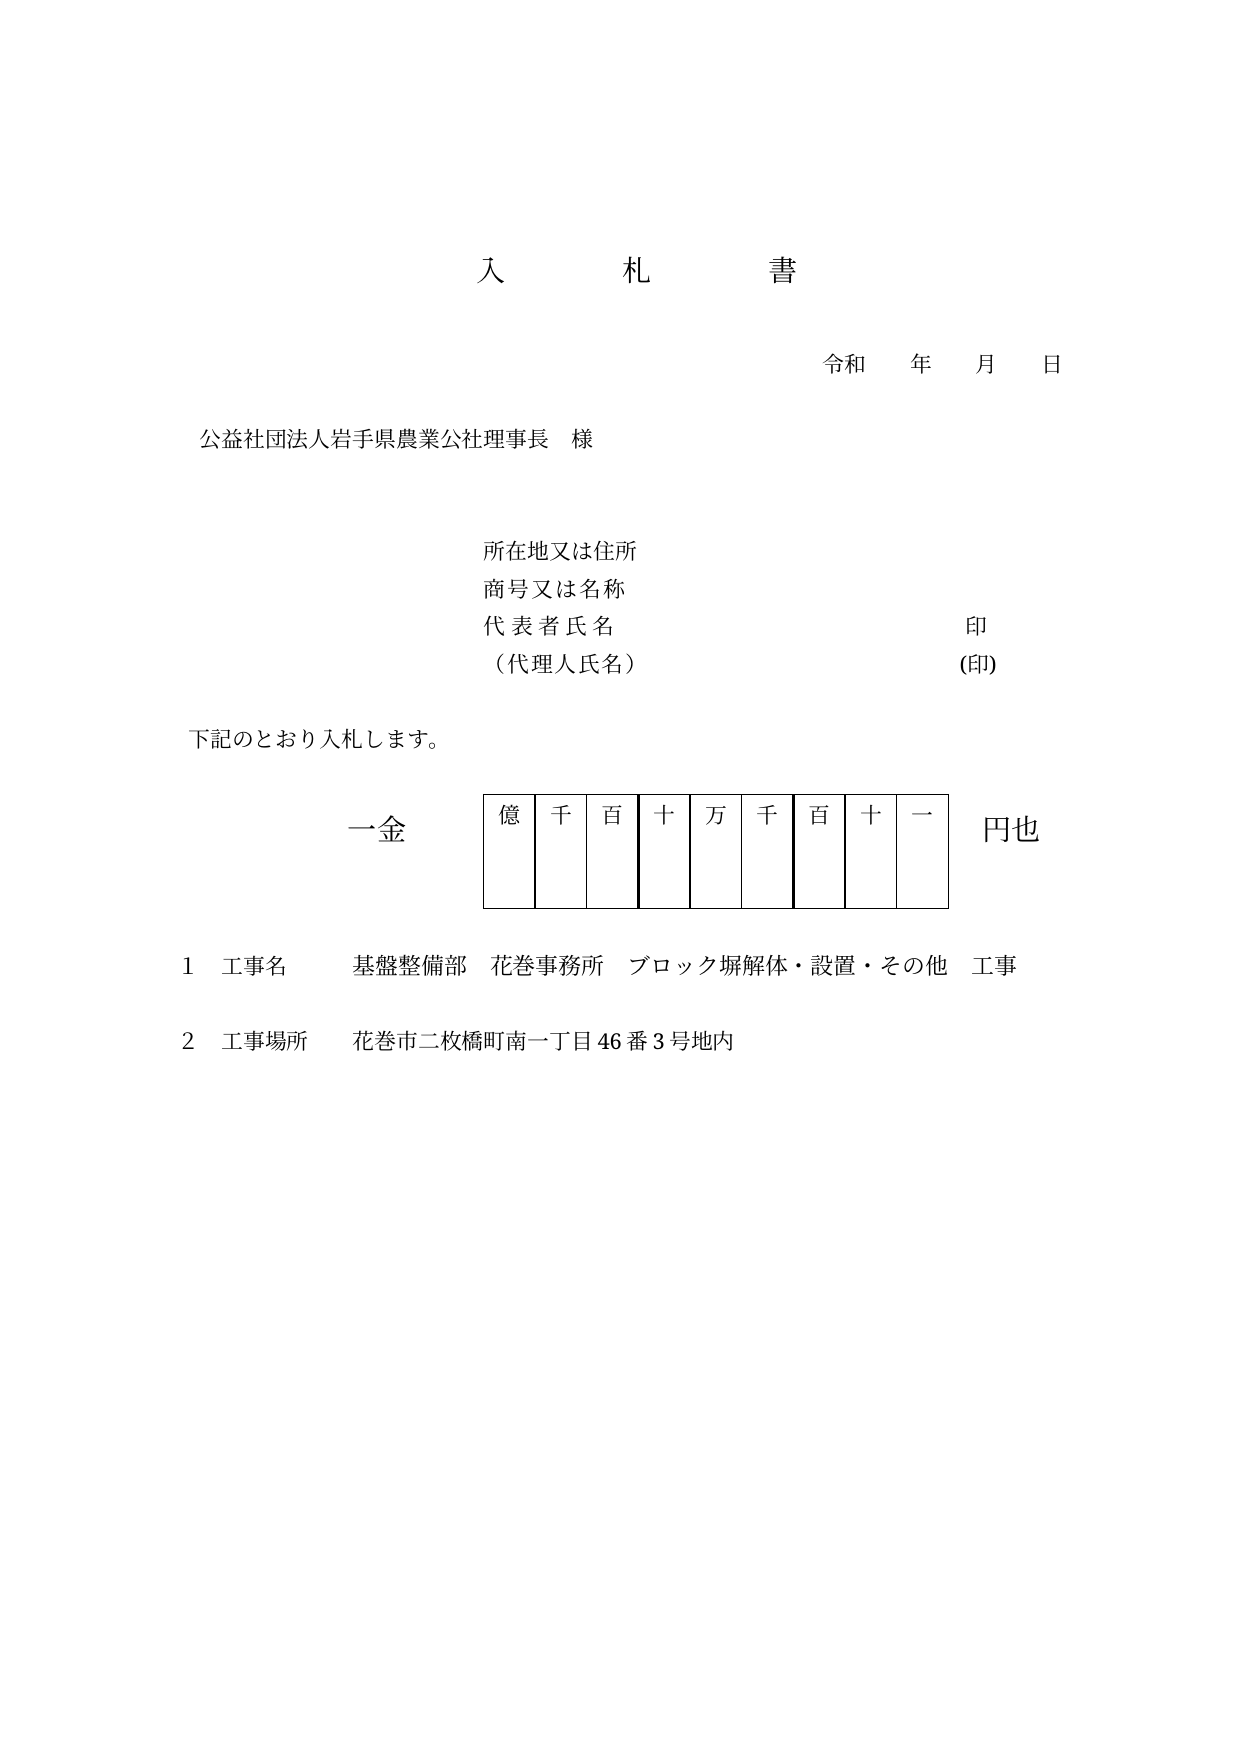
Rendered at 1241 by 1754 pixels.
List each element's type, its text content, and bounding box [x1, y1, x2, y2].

table_header 万 [691, 795, 741, 907]
text 所在地又は住所 [177, 531, 1063, 569]
table_header 億 [484, 795, 534, 907]
table_header 千 [742, 795, 792, 907]
text （代理人氏名） (印) [177, 644, 1063, 681]
table_header 百 [795, 795, 844, 907]
table_header 千 [536, 795, 586, 907]
text 令和 年 月 日 [177, 344, 1063, 381]
text 入 札 書 [177, 231, 1063, 306]
text 公益社団法人岩手県農業公社理事長 様 [177, 419, 1063, 456]
table_header 十 [846, 795, 896, 907]
text ２ 工事場所 花巻市二枚橋町南一丁目46番3号地内 [177, 1021, 1063, 1058]
text １ 工事名 基盤整備部 花巻事務所 ブロック塀解体・設置・その他 工事 [177, 946, 1063, 983]
table_header 一 [897, 795, 948, 907]
table_header 百 [587, 795, 637, 907]
text 商号又は名称 [177, 569, 1063, 606]
text 下記のとおり入札します。 [188, 719, 1063, 756]
text 代表者氏名 印 [177, 606, 1063, 644]
table_header 十 [640, 795, 689, 907]
